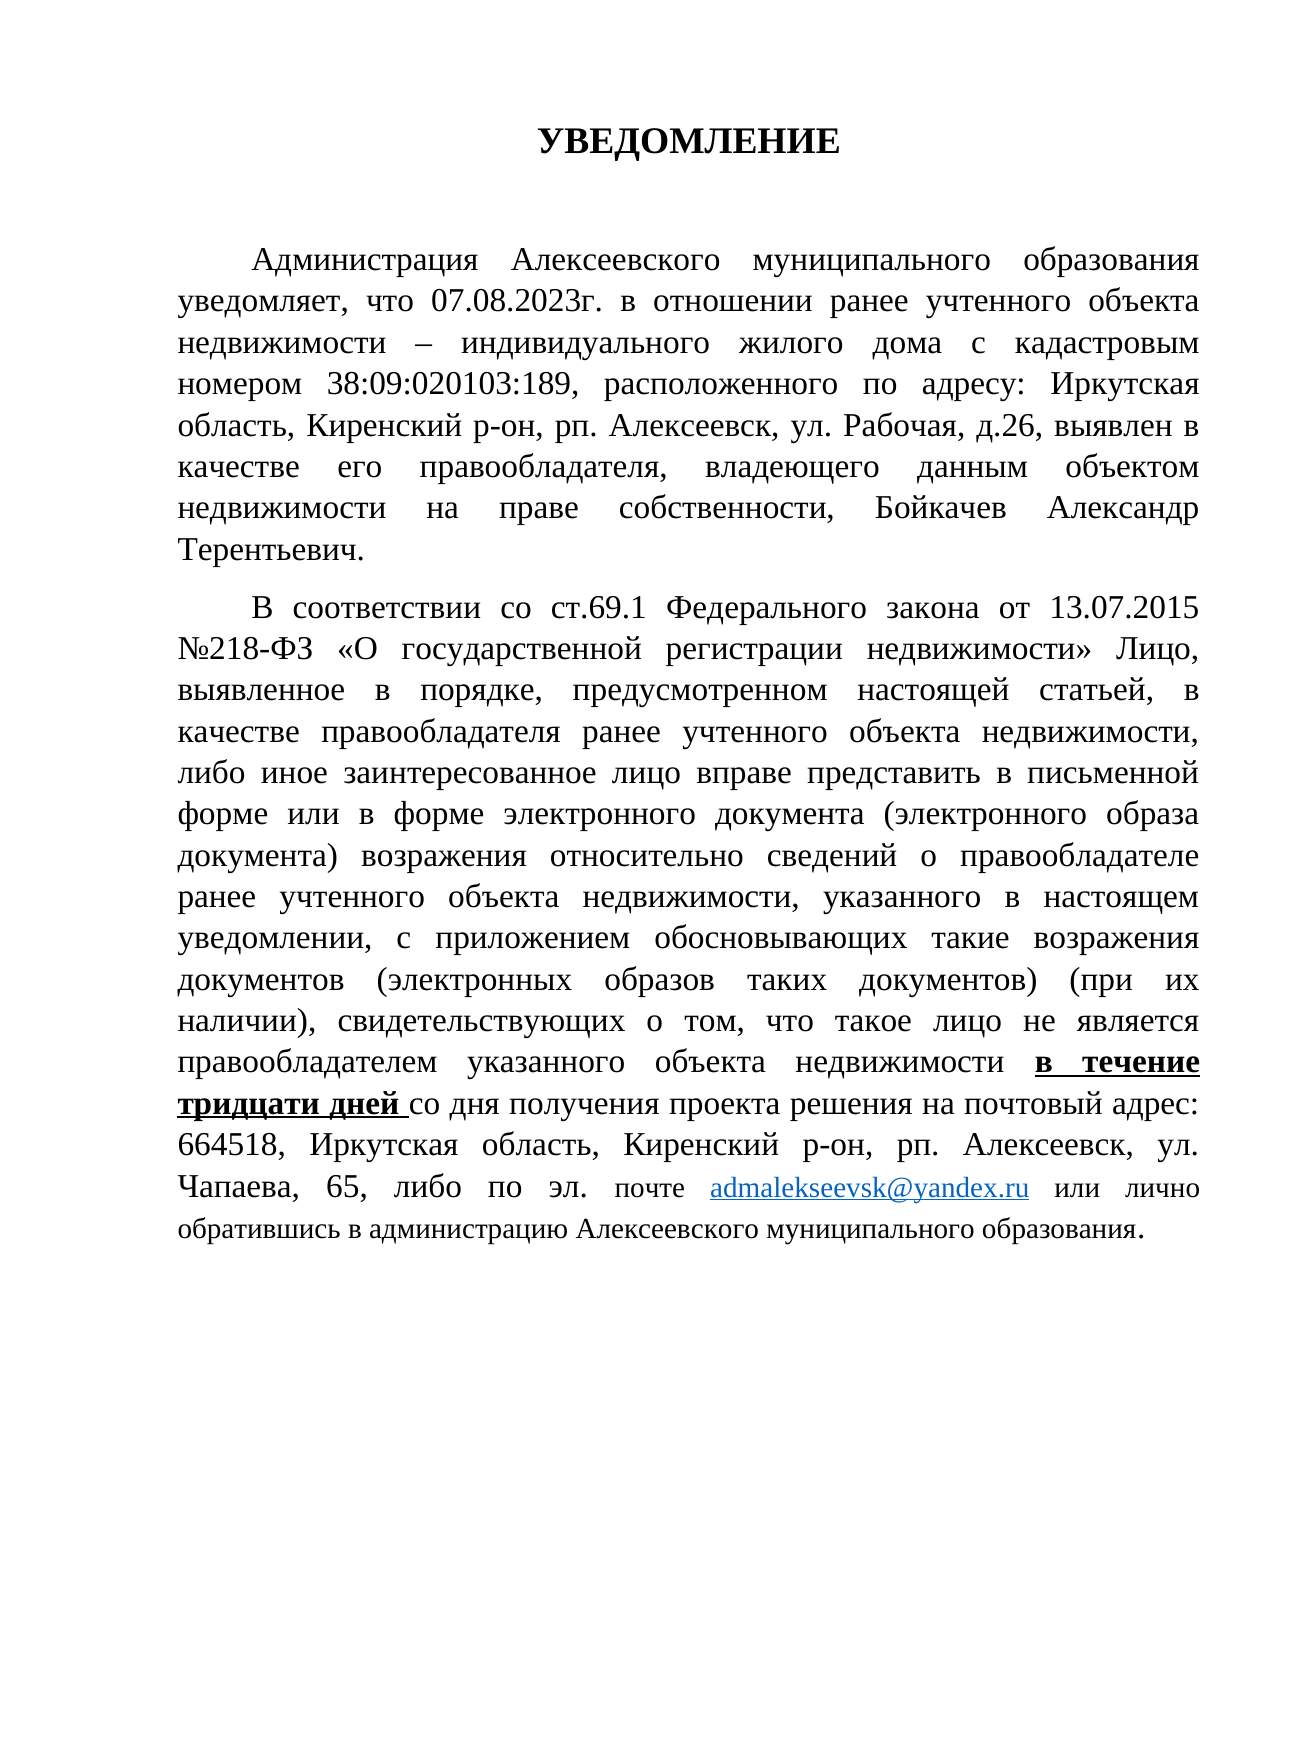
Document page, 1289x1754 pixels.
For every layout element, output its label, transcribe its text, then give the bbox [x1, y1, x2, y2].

text УВЕДОМЛЕНИЕ [177, 118, 1200, 161]
text В соответствии со ст.69.1 Федерального закона от 13.07.2015 №218-ФЗ «О государственной регистрации недвижимости» Лицо, выявленное в порядке, предусмотренном настоящей статьей, в качестве правообладателя ранее учтенного объекта недвижимости, либо иное заинтересованное лицо вправе представить в письменной форме или в форме электронного документа (электронного образа документа) возражения относительно сведений о правообладателе ранее учтенного объекта недвижимости, указанного в настоящем уведомлении, с приложением обосновывающих такие возражения документов (электронных образов таких документов) (при их наличии), свидетельствующих о том, что такое лицо не является правообладателем указанного объекта недвижимости в течение тридцати дней со дня получения проекта решения на почтовый адрес: 664518, Иркутская область, Киренский р-он, рп. Алексеевск, ул. Чапаева, 65, либо по эл. почте admalekseevsk@yandex.ru или лично обратившись в администрацию Алексеевского муниципального образования. [177, 587, 1200, 1246]
text Администрация Алексеевского муниципального образования уведомляет, что 07.08.2023г. в отношении ранее учтенного объекта недвижимости – индивидуального жилого дома с кадастровым номером 38:09:020103:189, расположенного по адресу: Иркутская область, Киренский р-он, рп. Алексеевск, ул. Рабочая, д.26, выявлен в качестве его правообладателя, владеющего данным объектом недвижимости на праве собственности, Бойкачев Александр Терентьевич. [177, 239, 1200, 567]
